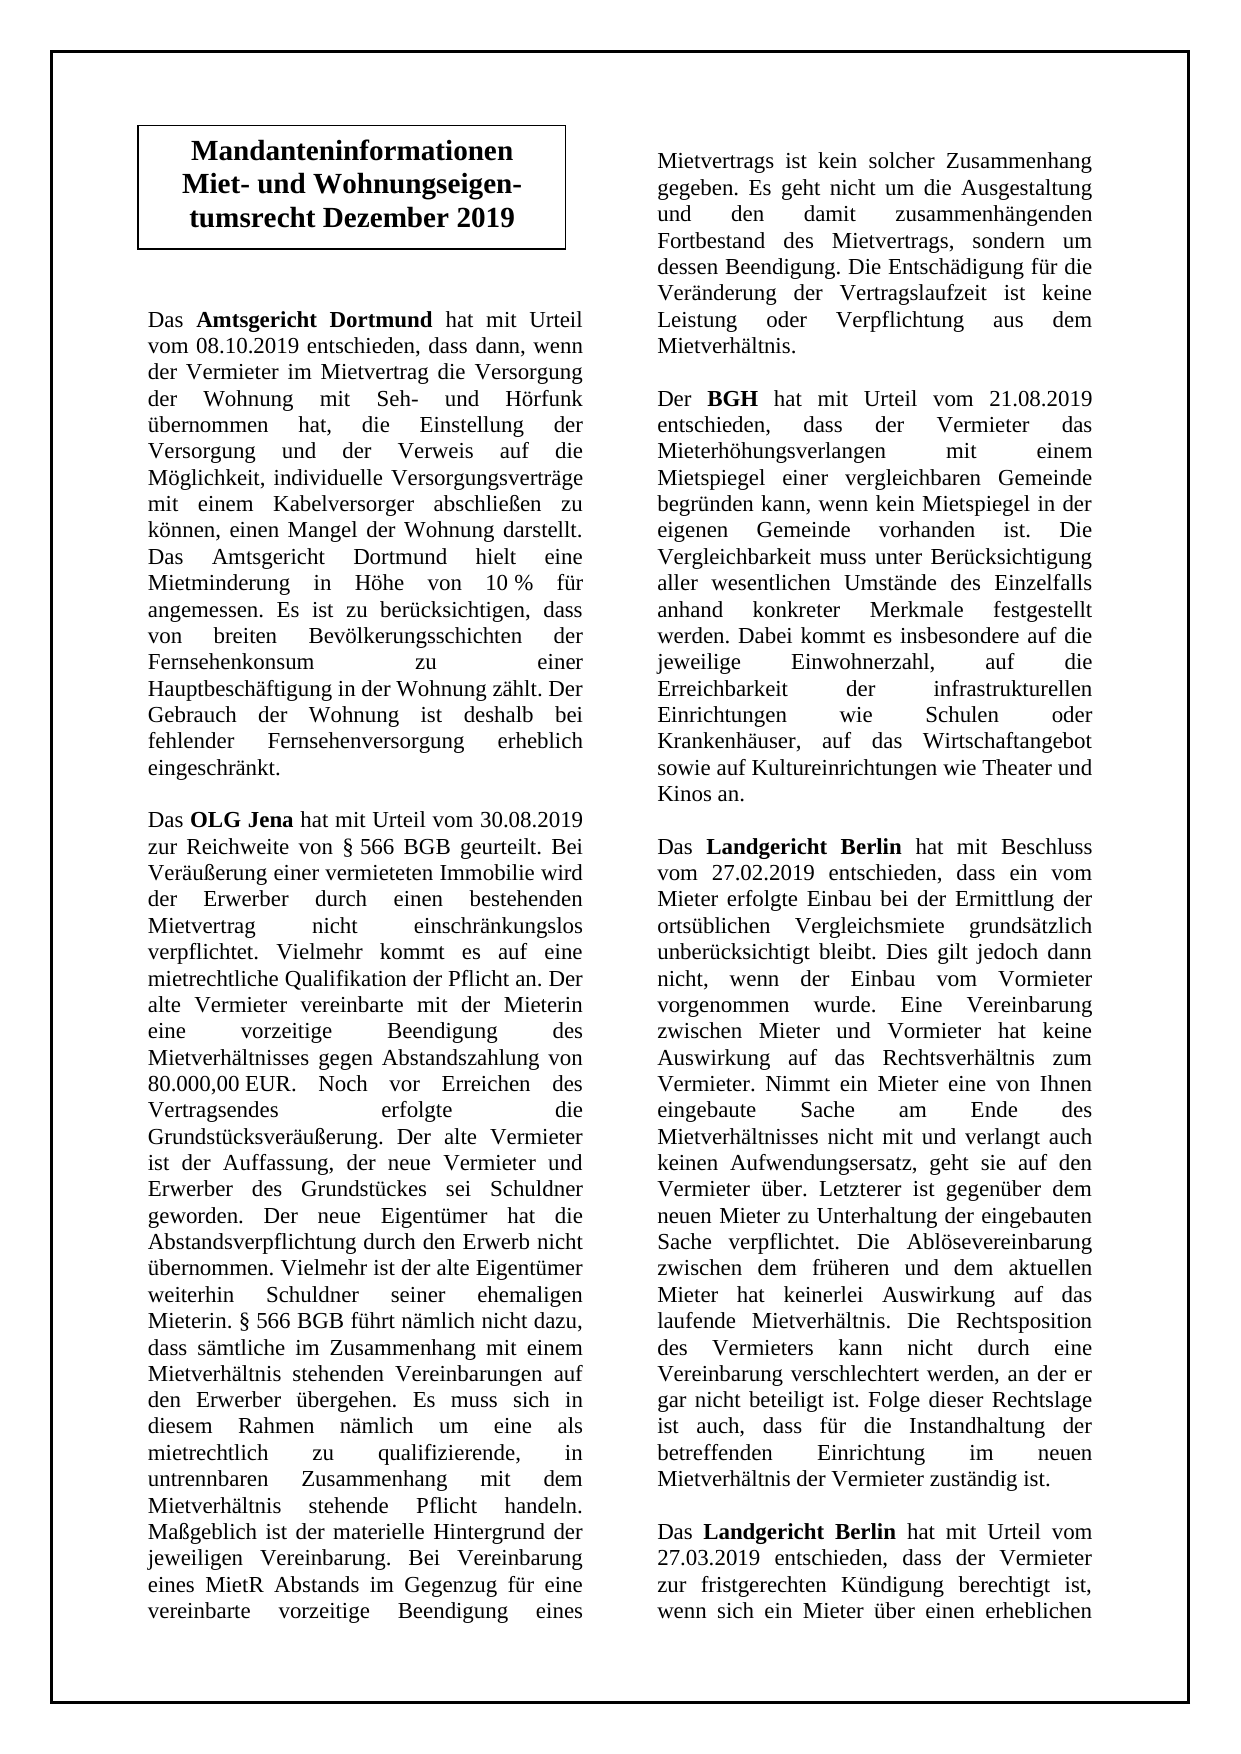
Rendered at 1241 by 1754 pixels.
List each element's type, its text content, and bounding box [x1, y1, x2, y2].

text Der BGH hat mit Urteil vom 21.08.2019 entschieden, dass der Vermieter das Mieterhöhungsverlangen mit einem Mietspiegel einer vergleichbaren Gemeinde begründen kann, wenn kein Mietspiegel in der eigenen Gemeinde vorhanden ist. Die Vergleichbarkeit muss unter Berücksichtigung aller wesentlichen Umstände des Einzelfalls anhand konkreter Merkmale festgestellt werden. Dabei kommt es insbesondere auf die jeweilige Einwohnerzahl, auf die Erreichbarkeit der infrastrukturellen Einrichtungen wie Schulen oder Krankenhäuser, auf das Wirtschaftangebot sowie auf Kultureinrichtungen wie Theater und Kinos an. [657, 385, 1093, 806]
text Das OLG Jena hat mit Urteil vom 30.08.2019 zur Reichweite von § 566 BGB geurteilt. Bei Veräußerung einer vermieteten Immobilie wird der Erwerber durch einen bestehenden Mietvertrag nicht einschränkungslos verpflichtet. Vielmehr kommt es auf eine mietrechtliche Qualifikation der Pflicht an. Der alte Vermieter vereinbarte mit der Mieterin eine vorzeitige Beendigung des Mietverhältnisses gegen Abstandszahlung von 80.000,00 EUR. Noch vor Erreichen des Vertragsendes erfolgte die Grundstücksveräußerung. Der alte Vermieter ist der Auffassung, der neue Vermieter und Erwerber des Grundstückes sei Schuldner geworden. Der neue Eigentümer hat die Abstandsverpflichtung durch den Erwerb nicht übernommen. Vielmehr ist der alte Eigentümer weiterhin Schuldner seiner ehemaligen Mieterin. § 566 BGB führt nämlich nicht dazu, dass sämtliche im Zusammenhang mit einem Mietverhältnis stehenden Vereinbarungen auf den Erwerber übergehen. Es muss sich in diesem Rahmen nämlich um eine als mietrechtlich zu qualifizierende, in untrennbaren Zusammenhang mit dem Mietverhältnis stehende Pflicht handeln. Maßgeblich ist der materielle Hintergrund der jeweiligen Vereinbarung. Bei Vereinbarung eines MietR Abstands im Gegenzug für eine vereinbarte vorzeitige Beendigung eines Mietvertrags ist kein solcher Zusammenhang gegeben. Es geht nicht um die Ausgestaltung und den damit zusammenhängenden Fortbestand des Mietvertrags, sondern um dessen Beendigung. Die Entschädigung für die Veränderung der Vertragslaufzeit ist keine Leistung oder Verpflichtung aus dem Mietverhältnis. [148, 806, 583, 1623]
text Das Landgericht Berlin hat mit Beschluss vom 27.02.2019 entschieden, dass ein vom Mieter erfolgte Einbau bei der Ermittlung der ortsüblichen Vergleichsmiete grundsätzlich unberücksichtigt bleibt. Dies gilt jedoch dann nicht, wenn der Einbau vom Vormieter vorgenommen wurde. Eine Vereinbarung zwischen Mieter und Vormieter hat keine Auswirkung auf das Rechtsverhältnis zum Vermieter. Nimmt ein Mieter eine von Ihnen eingebaute Sache am Ende des Mietverhältnisses nicht mit und verlangt auch keinen Aufwendungsersatz, geht sie auf den Vermieter über. Letzterer ist gegenüber dem neuen Mieter zu Unterhaltung der eingebauten Sache verpflichtet. Die Ablösevereinbarung zwischen dem früheren und dem aktuellen Mieter hat keinerlei Auswirkung auf das laufende Mietverhältnis. Die Rechtsposition des Vermieters kann nicht durch eine Vereinbarung verschlechtert werden, an der er gar nicht beteiligt ist. Folge dieser Rechtslage ist auch, dass für die Instandhaltung der betreffenden Einrichtung im neuen Mietverhältnis der Vermieter zuständig ist. [657, 833, 1093, 1492]
text Das Amtsgericht Dortmund hat mit Urteil vom 08.10.2019 entschieden, dass dann, wenn der Vermieter im Mietvertrag die Versorgung der Wohnung mit Seh- und Hörfunk übernommen hat, die Einstellung der Versorgung und der Verweis auf die Möglichkeit, individuelle Versorgungsverträge mit einem Kabelversorger abschließen zu können, einen Mangel der Wohnung darstellt. Das Amtsgericht Dortmund hielt eine Mietminderung in Höhe von 10 % für angemessen. Es ist zu berücksichtigen, dass von breiten Bevölkerungsschichten der Fernsehenkonsum zu einer Hauptbeschäftigung in der Wohnung zählt. Der Gebrauch der Wohnung ist deshalb bei fehlender Fernsehenversorgung erheblich eingeschränkt. [148, 306, 583, 780]
